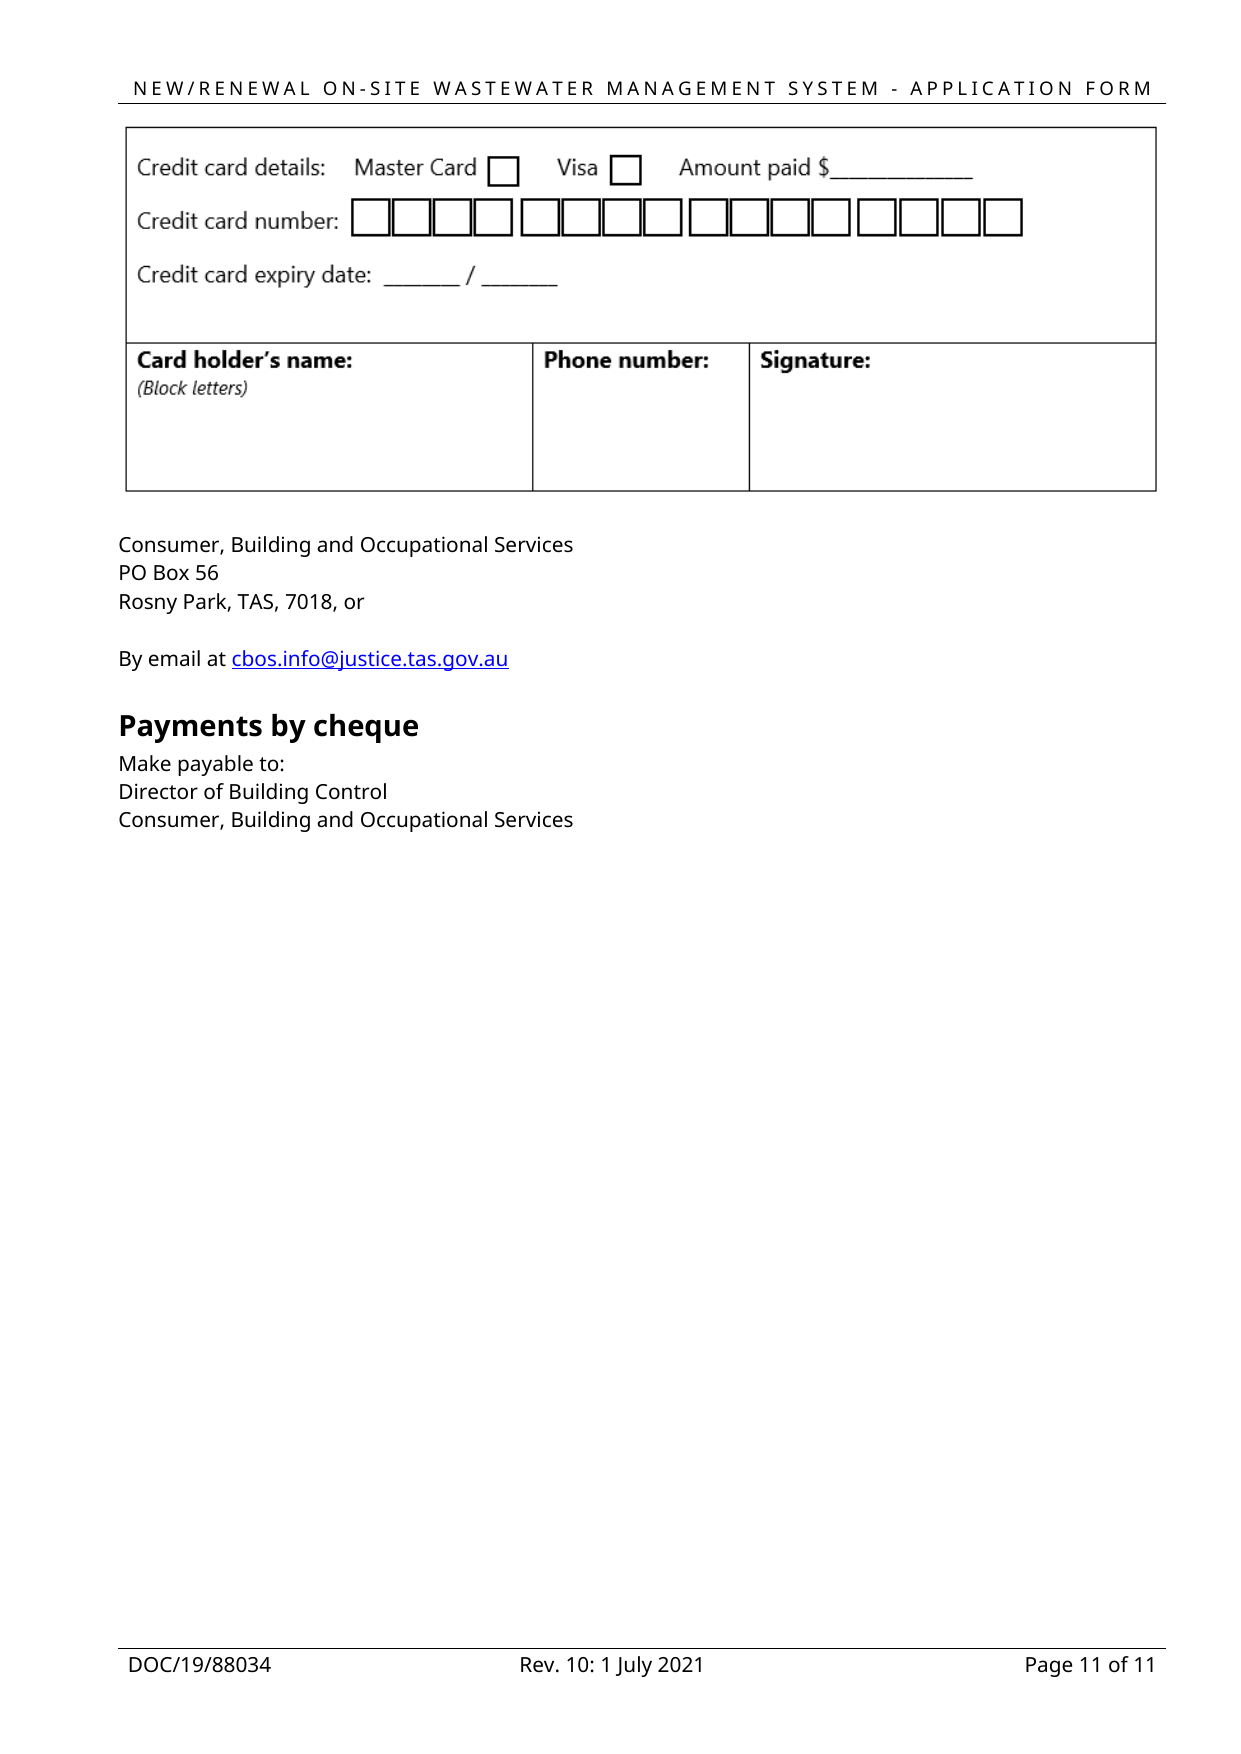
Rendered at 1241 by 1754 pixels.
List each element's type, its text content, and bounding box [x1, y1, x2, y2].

text Make payable to: [118, 749, 1153, 777]
text Rosny Park, TAS, 7018, or [118, 587, 1153, 615]
text Director of Building Control [118, 777, 1153, 806]
text PO Box 56 [118, 558, 1153, 587]
text Consumer, Building and Occupational Services [118, 806, 1153, 834]
text Consumer, Building and Occupational Services [118, 530, 1153, 558]
subtitle Payments by cheque [118, 705, 1166, 744]
picture [118, 118, 1167, 502]
text By email at cbos.info@justice.tas.gov.au [118, 644, 1153, 672]
